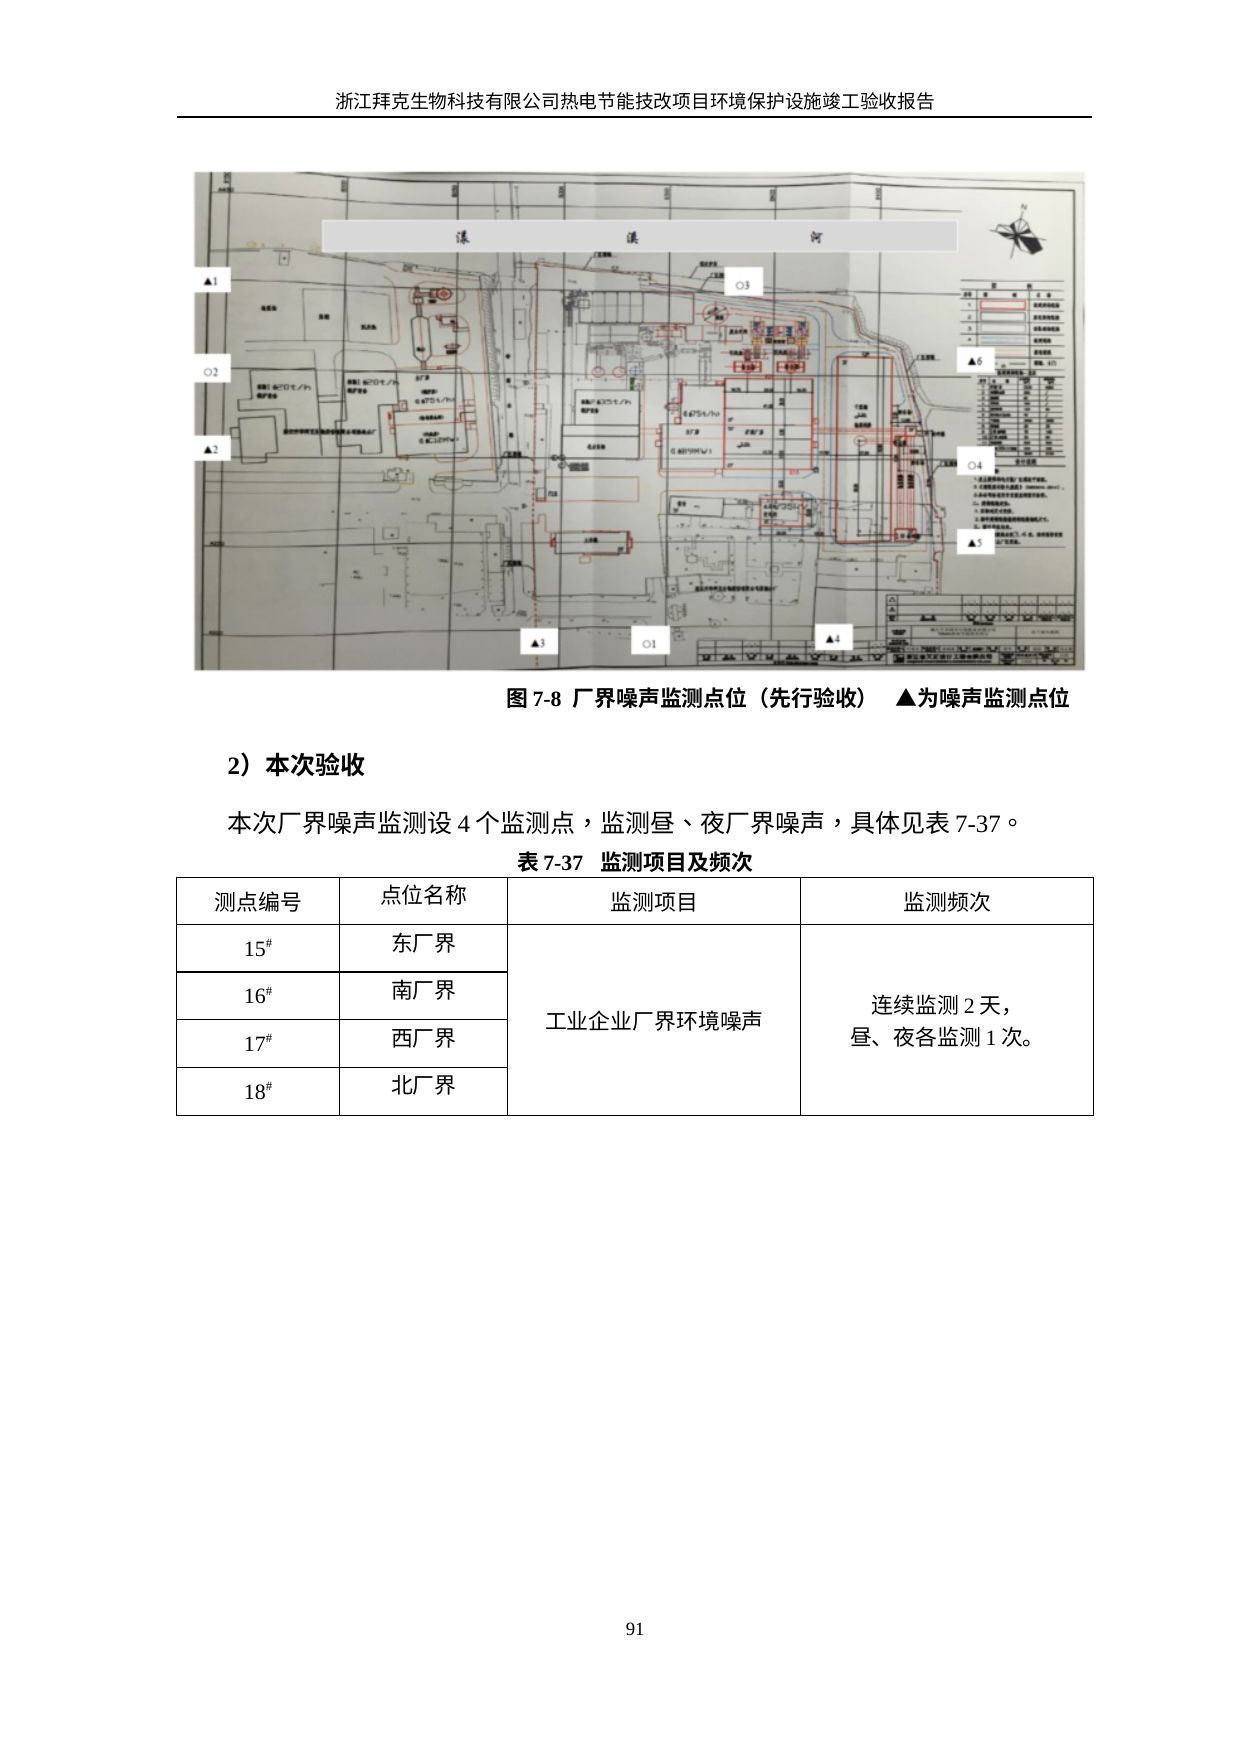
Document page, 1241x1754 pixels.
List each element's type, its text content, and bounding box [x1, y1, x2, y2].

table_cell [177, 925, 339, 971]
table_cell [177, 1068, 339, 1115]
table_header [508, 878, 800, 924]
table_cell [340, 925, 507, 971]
text 图7-8 厂界噪声监测点位（先行验收） ▲为噪声监测点位 [177, 683, 1071, 713]
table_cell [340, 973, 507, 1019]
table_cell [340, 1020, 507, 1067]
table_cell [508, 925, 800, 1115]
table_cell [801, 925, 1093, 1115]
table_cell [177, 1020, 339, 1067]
text 2）本次验收 [177, 728, 1092, 786]
text 表7-37 监测项目及频次 [177, 844, 1092, 877]
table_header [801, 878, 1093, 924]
text 本次厂界噪声监测设4个监测点，监测昼、夜厂界噪声，具体见表7-37。 [177, 786, 1092, 844]
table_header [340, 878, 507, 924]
picture [177, 162, 1093, 683]
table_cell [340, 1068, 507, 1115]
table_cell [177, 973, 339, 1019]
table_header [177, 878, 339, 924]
